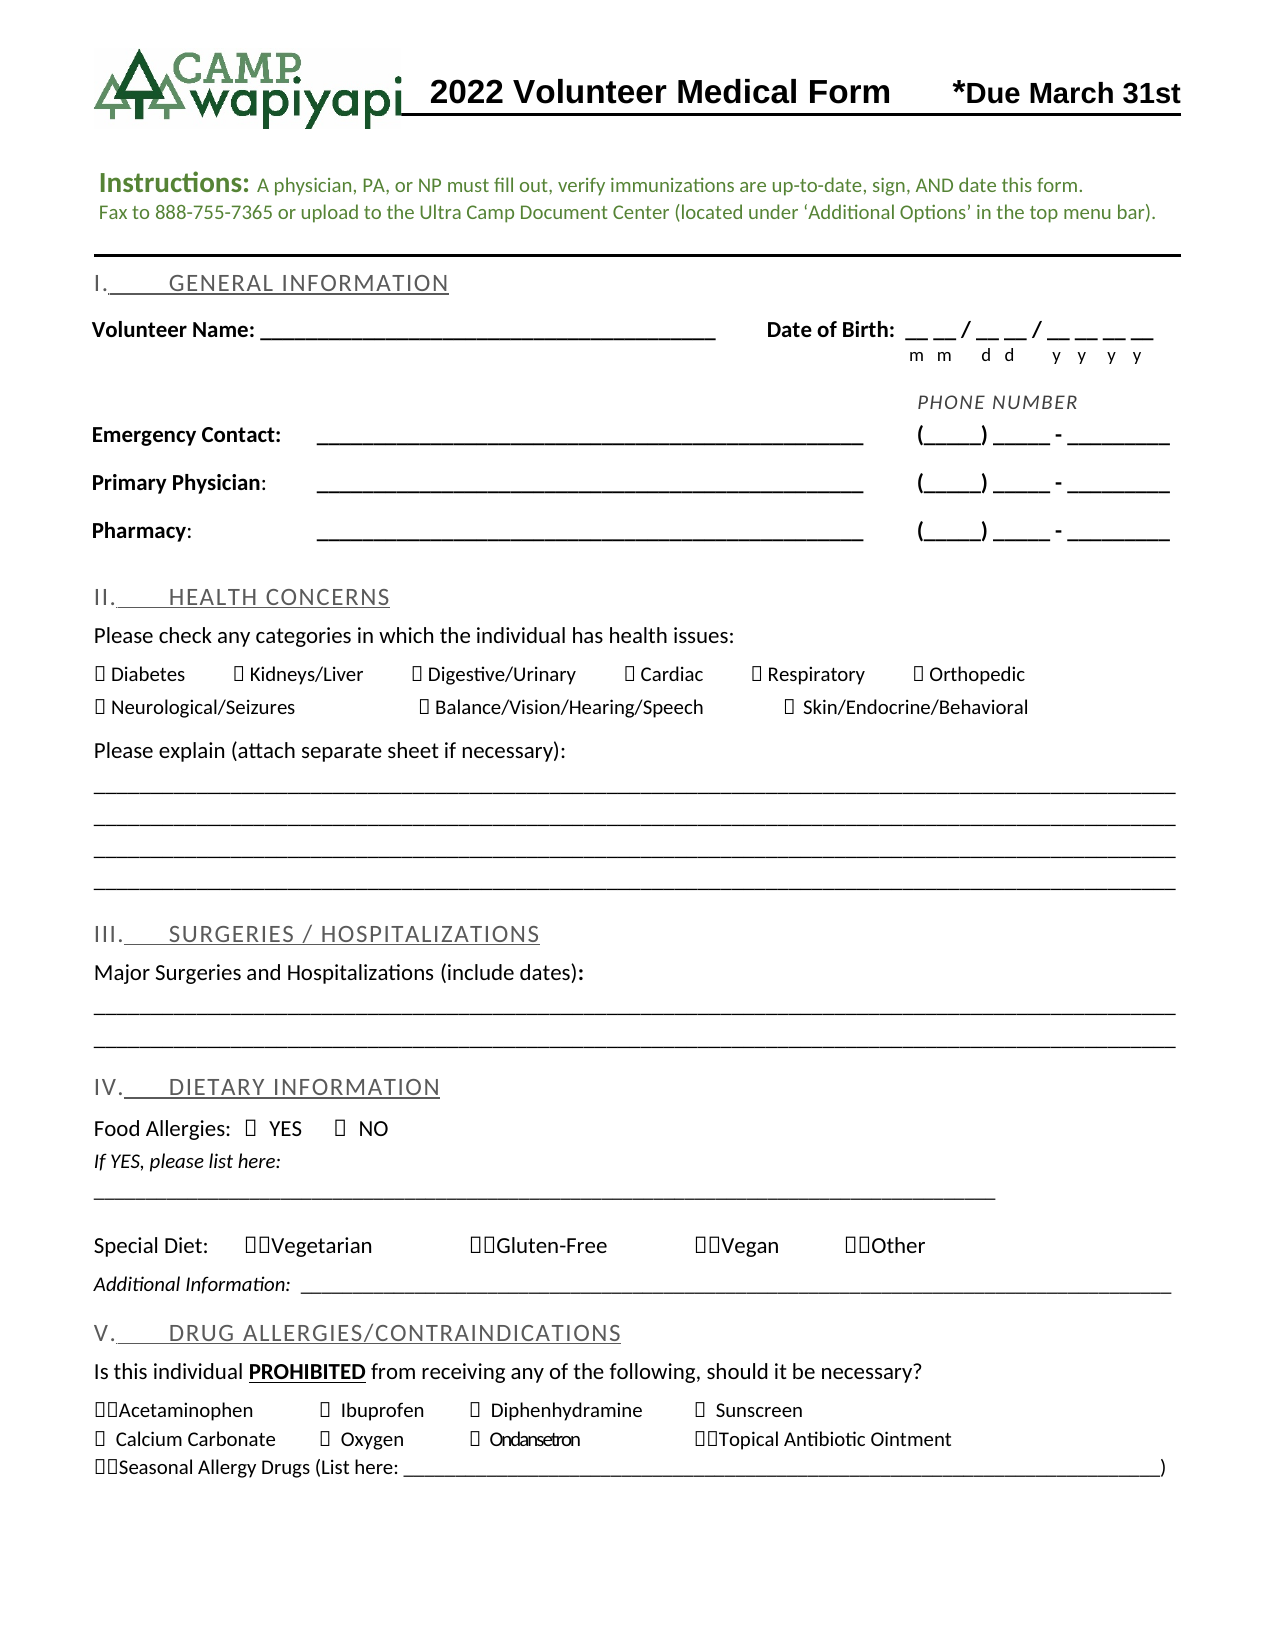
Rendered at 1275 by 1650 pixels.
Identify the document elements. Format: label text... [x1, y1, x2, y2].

text Special Diet: Vegetarian Gluten-Free Vegan Other [94, 1229, 1181, 1261]
text Food Allergies:  YES  NO [94, 1112, 1181, 1143]
text ____________________________________________________________________________________________________________________________________________________________________________________________________________________________________________________________________________________________________________________________________________________________________________________________ [94, 769, 1181, 893]
text  Neurological/Seizures  Balance/Vision/Hearing/Speech  Skin/Endocrine/Behavioral [94, 692, 1136, 721]
subtitle GENERAL INFORMATION [94, 267, 1181, 298]
subtitle DIETARY INFORMATION [94, 1071, 1181, 1102]
text Is this individual PROHIBITED from receiving any of the following, should it be necessary? [94, 1357, 1136, 1385]
text If YES, please list here: _______________________________________________________________________________________ [94, 1148, 1181, 1202]
picture [93, 48, 402, 129]
text Major Surgeries and Hospitalizations (include dates): [94, 958, 1181, 986]
text  Diabetes  Kidneys/Liver  Digestive/Urinary  Cardiac  Respiratory  Orthopedic [94, 659, 1136, 688]
text Please check any categories in which the individual has health issues: [94, 621, 1136, 649]
subtitle SURGERIES / HOSPITALIZATIONS [94, 918, 1181, 948]
subtitle DRUG ALLERGIES/CONTRAINDICATIONS [94, 1317, 1181, 1347]
text 2022 Volunteer Medical Form *Due March 31st [402, 72, 1181, 113]
text _______________________________________________________________________________________________ [94, 1023, 1181, 1051]
subtitle HEALTH CONCERNS [94, 581, 1181, 611]
text _______________________________________________________________________________________________ [94, 991, 1181, 1019]
text  Calcium Carbonate  Oxygen  Ondansetron Topical Antibiotic Ointment [94, 1424, 1136, 1452]
text Additional Information: ____________________________________________________________________________________ [94, 1271, 1181, 1296]
text Acetaminophen  Ibuprofen  Diphenhydramine  Sunscreen [94, 1396, 1136, 1424]
text Please explain (attach separate sheet if necessary): [94, 736, 1181, 764]
text Seasonal Allergy Drugs (List here: _________________________________________________________________________) [94, 1452, 1181, 1481]
